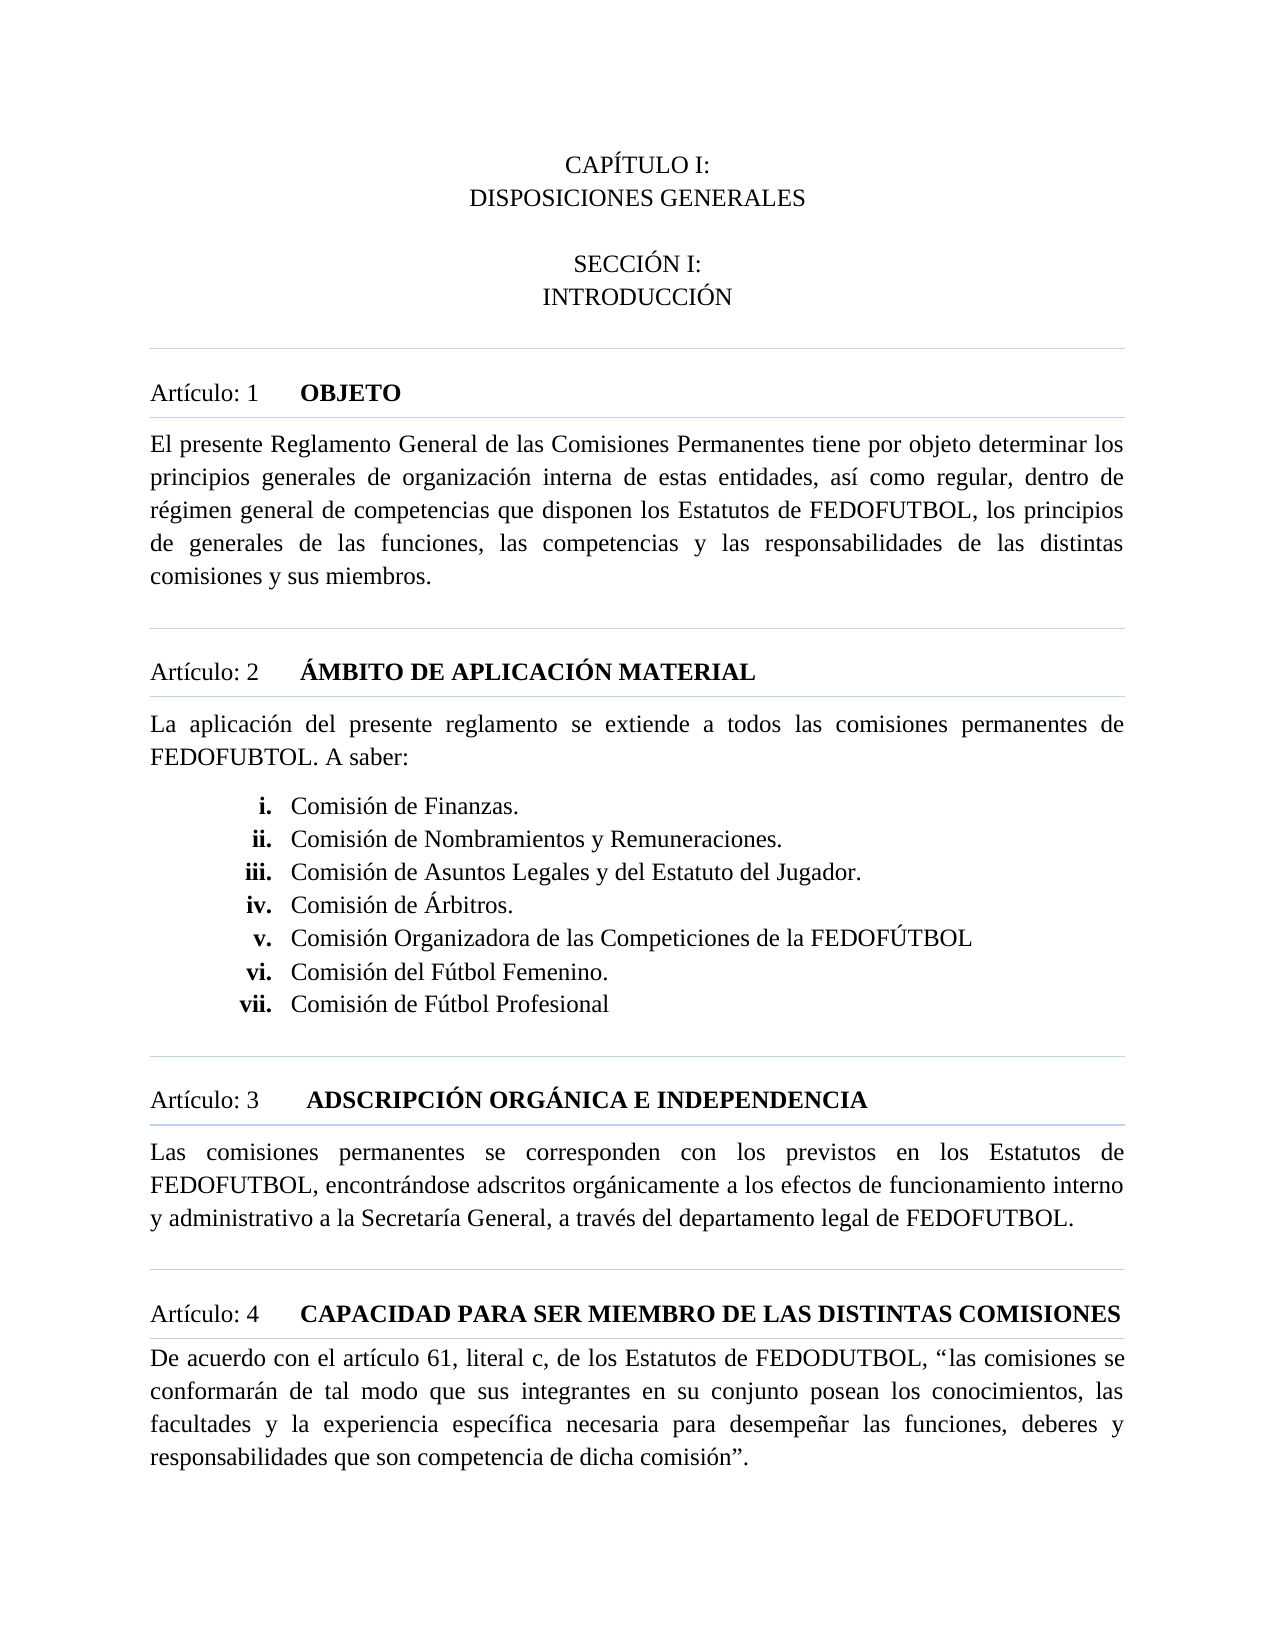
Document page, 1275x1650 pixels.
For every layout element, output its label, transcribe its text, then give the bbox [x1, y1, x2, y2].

text CAPÍTULO I: [150, 150, 1125, 179]
list Comisión de Árbitros. [272, 891, 1125, 919]
text Artículo: 3 ADSCRIPCIÓN ORGÁNICA E INDEPENDENCIA [150, 1057, 1125, 1124]
list Comisión de Asuntos Legales y del Estatuto del Jugador. [272, 857, 1125, 886]
text El presente Reglamento General de las Comisiones Permanentes tiene por objeto determinar los principios generales de organización interna de estas entidades, así como regular, dentro de régimen general de competencias que disponen los Estatutos de FEDOFUTBOL, los principios de generales de las funciones, las competencias y las responsabilidades de las distintas comisiones y sus miembros. [150, 429, 1125, 590]
text Las comisiones permanentes se corresponden con los previstos en los Estatutos de FEDOFUTBOL, encontrándose adscritos orgánicamente a los efectos de funcionamiento interno y administrativo a la Secretaría General, a través del departamento legal de FEDOFUTBOL. [150, 1137, 1125, 1232]
text SECCIÓN I: [150, 249, 1125, 278]
text Artículo: 2 ÁMBITO DE APLICACIÓN MATERIAL [150, 629, 1125, 696]
text Artículo: 1 OBJETO [150, 349, 1125, 417]
list Comisión de Finanzas. [272, 791, 1125, 820]
text DISPOSICIONES GENERALES [150, 183, 1125, 212]
text La aplicación del presente reglamento se extiende a todos las comisiones permanentes de FEDOFUBTOL. A saber: [150, 709, 1125, 771]
list Comisión Organizadora de las Competiciones de la FEDOFÚTBOL [272, 923, 1125, 952]
text INTRODUCCIÓN [150, 282, 1125, 311]
list Comisión de Fútbol Profesional [272, 989, 1125, 1018]
list Comisión de Nombramientos y Remuneraciones. [272, 824, 1125, 853]
text De acuerdo con el artículo 61, literal c, de los Estatutos de FEDODUTBOL, “las comisiones se conformarán de tal modo que sus integrantes en su conjunto posean los conocimientos, las facultades y la experiencia específica necesaria para desempeñar las funciones, deberes y responsabilidades que son competencia de dicha comisión”. [150, 1343, 1125, 1471]
text Artículo: 4 CAPACIDAD PARA SER MIEMBRO DE LAS DISTINTAS COMISIONES [150, 1270, 1125, 1338]
list Comisión del Fútbol Femenino. [272, 957, 1125, 985]
